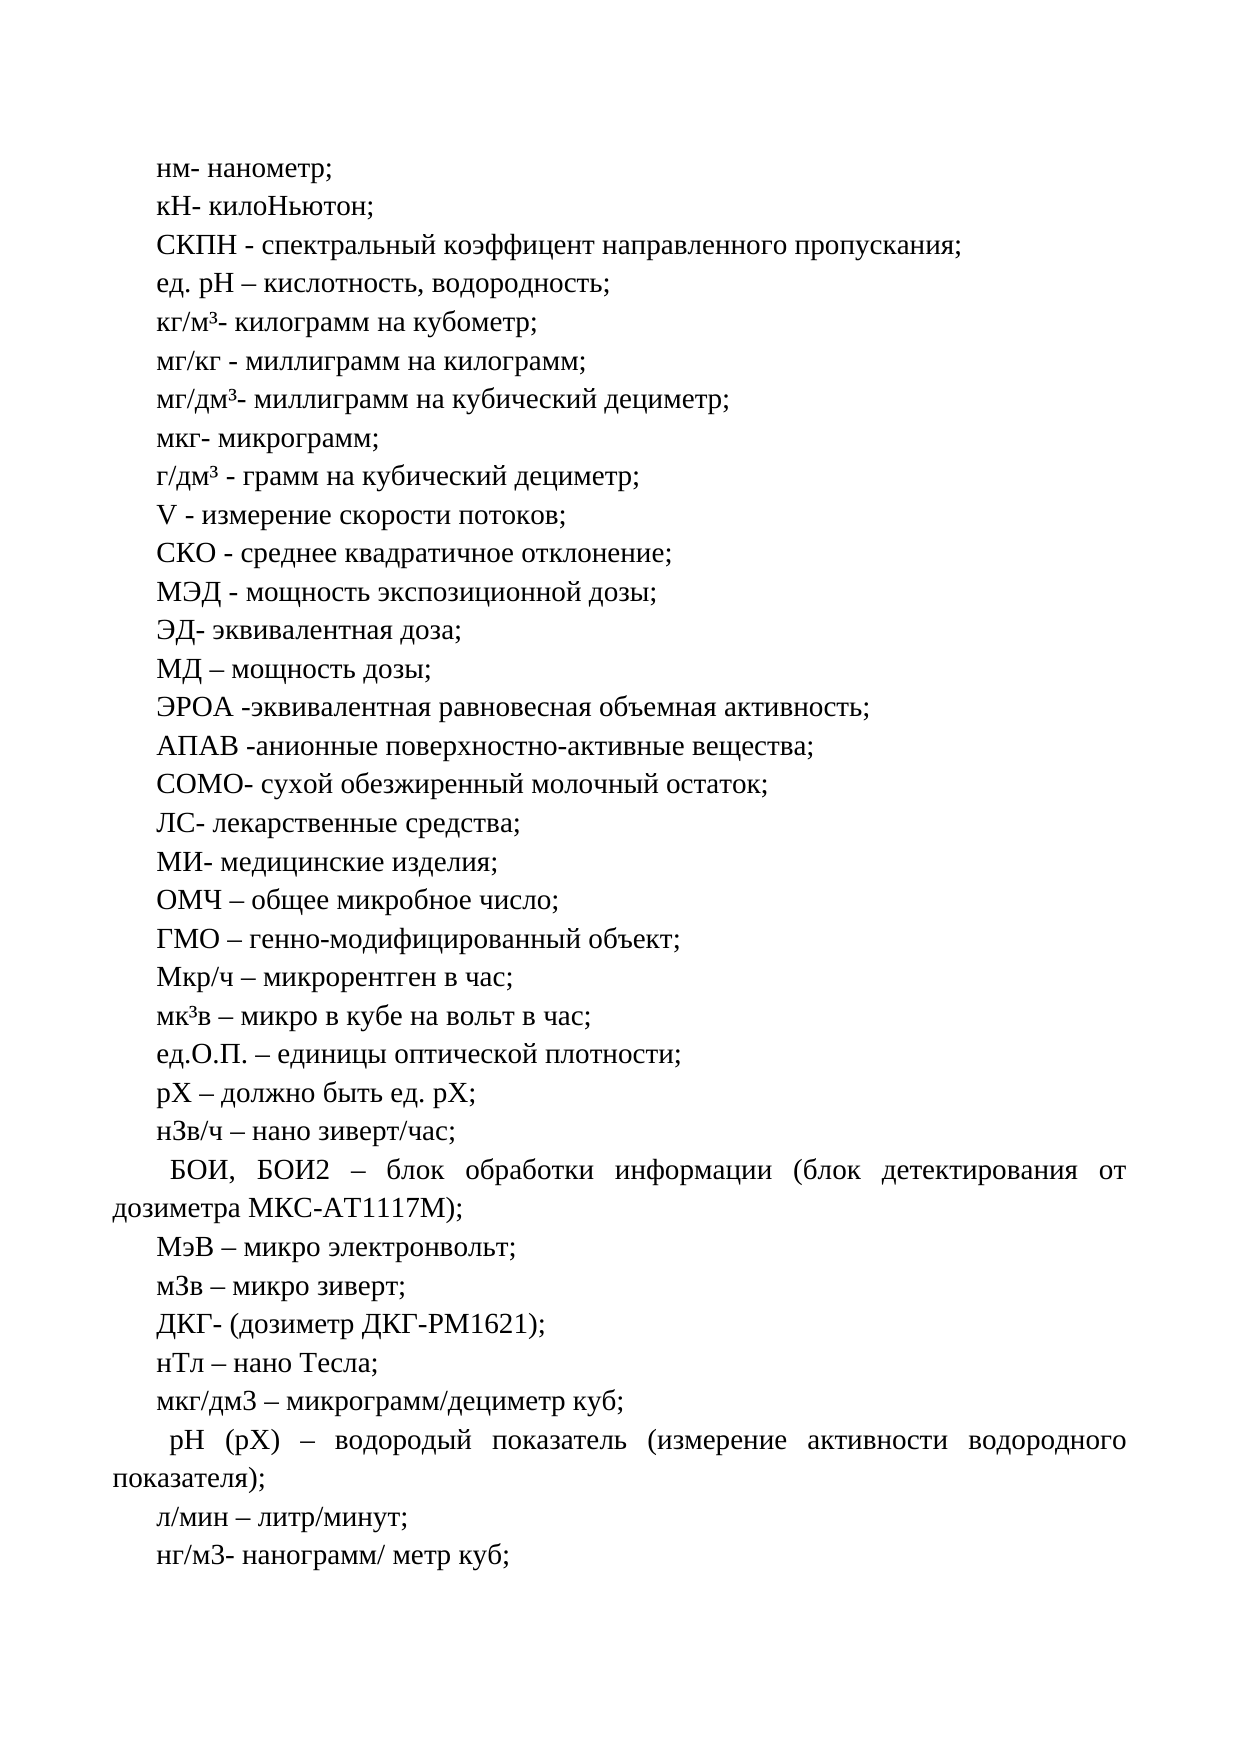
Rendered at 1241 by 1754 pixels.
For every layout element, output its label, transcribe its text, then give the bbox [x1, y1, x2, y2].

text кг/м³- килограмм на кубометр; [112, 304, 1128, 338]
text ЛС- лекарственные средства; [112, 805, 1128, 839]
text ЭРОА -эквивалентная равновесная объемная активность; [112, 689, 1128, 723]
text МД – мощность дозы; [112, 651, 1128, 684]
text V - измерение скорости потоков; [112, 497, 1128, 530]
text рХ – должно быть ед. рХ; [112, 1075, 1128, 1108]
text мкг/дм3 – микрограмм/дециметр куб; [112, 1383, 1128, 1417]
text мг/дм³- миллиграмм на кубический дециметр; [112, 381, 1128, 415]
text ДКГ- (дозиметр ДКГ-РМ1621); [112, 1306, 1128, 1340]
text МэВ – микро электронвольт; [112, 1229, 1128, 1263]
text мк³в – микро в кубе на вольт в час; [112, 998, 1128, 1031]
text МИ- медицинские изделия; [112, 844, 1128, 877]
text СКПН - спектральный коэффицент направленного пропускания; [112, 227, 1128, 261]
text Мкр/ч – микрорентген в час; [112, 959, 1128, 993]
text мг/кг - миллиграмм на килограмм; [112, 343, 1128, 376]
text МЭД - мощность экспозиционной дозы; [112, 574, 1128, 607]
text кН- килоНьютон; [112, 188, 1128, 222]
text АПАВ -анионные поверхностно-активные вещества; [112, 728, 1128, 762]
text нТл – нано Тесла; [112, 1345, 1128, 1378]
text г/дм³ - грамм на кубический дециметр; [112, 458, 1128, 492]
text мкг- микрограмм; [112, 420, 1128, 453]
text ГМО – генно-модифицированный объект; [112, 921, 1128, 954]
text ед.О.П. – единицы оптической плотности; [112, 1036, 1128, 1070]
text ед. рН – кислотность, водородность; [112, 266, 1128, 299]
text л/мин – литр/минут; [112, 1499, 1128, 1532]
text нм- нанометр; [112, 150, 1128, 183]
text рН (рХ) – водородый показатель (измерение активности водородного показателя); [112, 1422, 1128, 1494]
text БОИ, БОИ2 – блок обработки информации (блок детектирования от дозиметра МКС-АТ1117М); [112, 1152, 1128, 1224]
text нЗв/ч – нано зиверт/час; [112, 1113, 1128, 1147]
text СОМО- сухой обезжиренный молочный остаток; [112, 767, 1128, 800]
text ЭД- эквивалентная доза; [112, 612, 1128, 646]
text СКО - среднее квадратичное отклонение; [112, 535, 1128, 569]
text нг/м3- нанограмм/ метр куб; [112, 1537, 1128, 1571]
text ОМЧ – общее микробное число; [112, 882, 1128, 916]
text мЗв – микро зиверт; [112, 1268, 1128, 1301]
